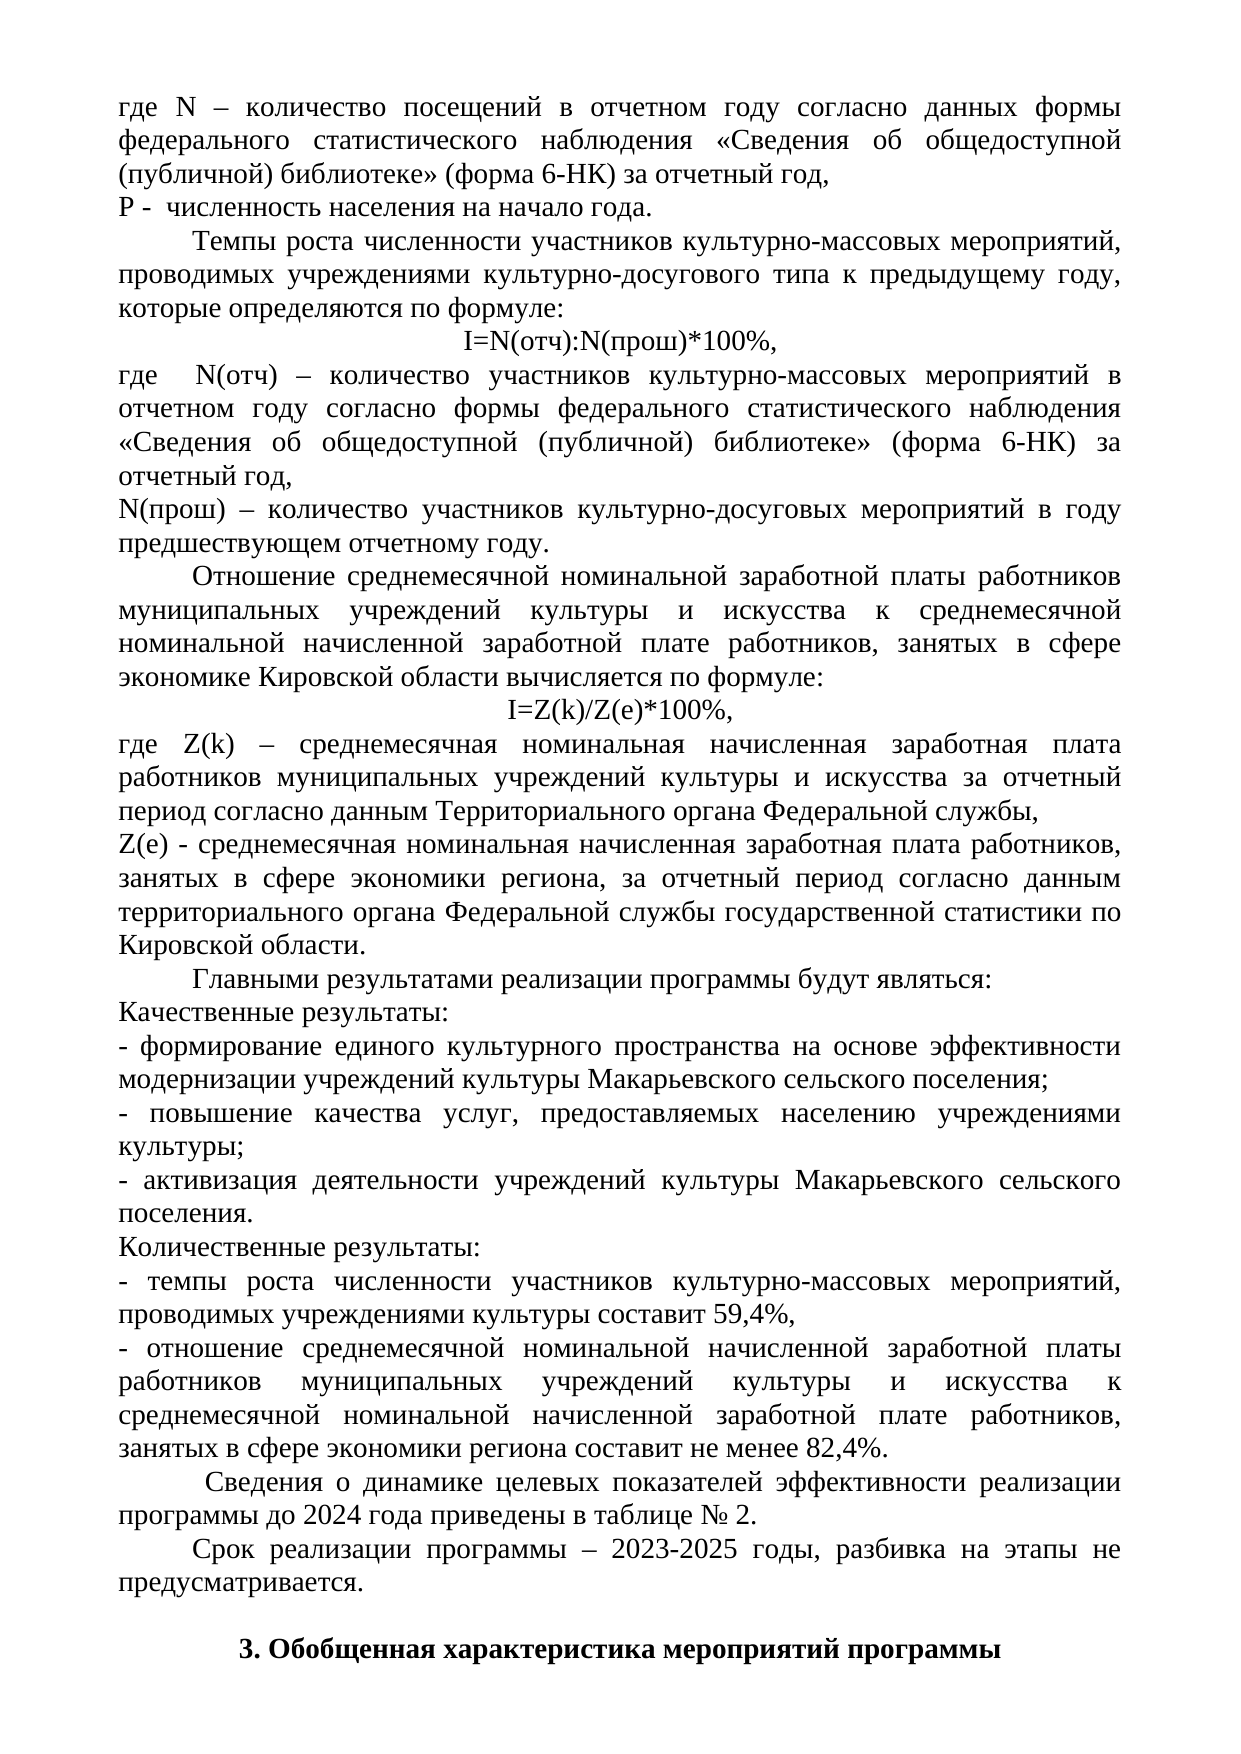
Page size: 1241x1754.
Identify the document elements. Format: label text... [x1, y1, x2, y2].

text Отношение среднемесячной номинальной заработной платы работников муниципальных учреждений культуры и искусства к среднемесячной номинальной начисленной заработной плате работников, занятых в сфере экономике Кировской области вычисляется по формуле: [118, 558, 1122, 692]
text Срок реализации программы – 2023-2025 годы, разбивка на этапы не предусматривается. [118, 1531, 1122, 1598]
text где N – количество посещений в отчетном году согласно данных формы федерального статистического наблюдения «Сведения об общедоступной (публичной) библиотеке» (форма 6-НК) за отчетный год, [118, 89, 1122, 189]
text N(прош) – количество участников культурно-досуговых мероприятий в году предшествующем отчетному году. [118, 491, 1122, 558]
text - повышение качества услуг, предоставляемых населению учреждениями культуры; [118, 1095, 1122, 1162]
text - формирование единого культурного пространства на основе эффективности модернизации учреждений культуры Макарьевского сельского поселения; [118, 1028, 1122, 1095]
text I=N(отч):N(прош)*100%, [118, 323, 1122, 357]
text 3. Обобщенная характеристика мероприятий программы [118, 1632, 1122, 1665]
text Количественные результаты: [118, 1229, 1122, 1263]
text - активизация деятельности учреждений культуры Макарьевского сельского поселения. [118, 1162, 1122, 1229]
text - отношение среднемесячной номинальной начисленной заработной платы работников муниципальных учреждений культуры и искусства к среднемесячной номинальной начисленной заработной плате работников, занятых в сфере экономики региона составит не менее 82,4%. [118, 1330, 1122, 1464]
text Р - численность населения на начало года. [118, 189, 1122, 223]
text где N(отч) – количество участников культурно-массовых мероприятий в отчетном году согласно формы федерального статистического наблюдения «Сведения об общедоступной (публичной) библиотеке» (форма 6-НК) за отчетный год, [118, 357, 1122, 491]
text Темпы роста численности участников культурно-массовых мероприятий, проводимых учреждениями культурно-досугового типа к предыдущему году, которые определяются по формуле: [118, 223, 1122, 323]
text Z(e) - среднемесячная номинальная начисленная заработная плата работников, занятых в сфере экономики региона, за отчетный период согласно данным территориального органа Федеральной службы государственной статистики по Кировской области. [118, 827, 1122, 961]
text Сведения о динамике целевых показателей эффективности реализации программы до 2024 года приведены в таблице № 2. [118, 1464, 1122, 1531]
text где Z(k) – среднемесячная номинальная начисленная заработная плата работников муниципальных учреждений культуры и искусства за отчетный период согласно данным Территориального органа Федеральной службы, [118, 726, 1122, 827]
text Главными результатами реализации программы будут являться: [118, 961, 1122, 994]
text - темпы роста численности участников культурно-массовых мероприятий, проводимых учреждениями культуры составит 59,4%, [118, 1263, 1122, 1330]
text Качественные результаты: [118, 994, 1122, 1028]
text I=Z(k)/Z(e)*100%, [118, 692, 1122, 726]
